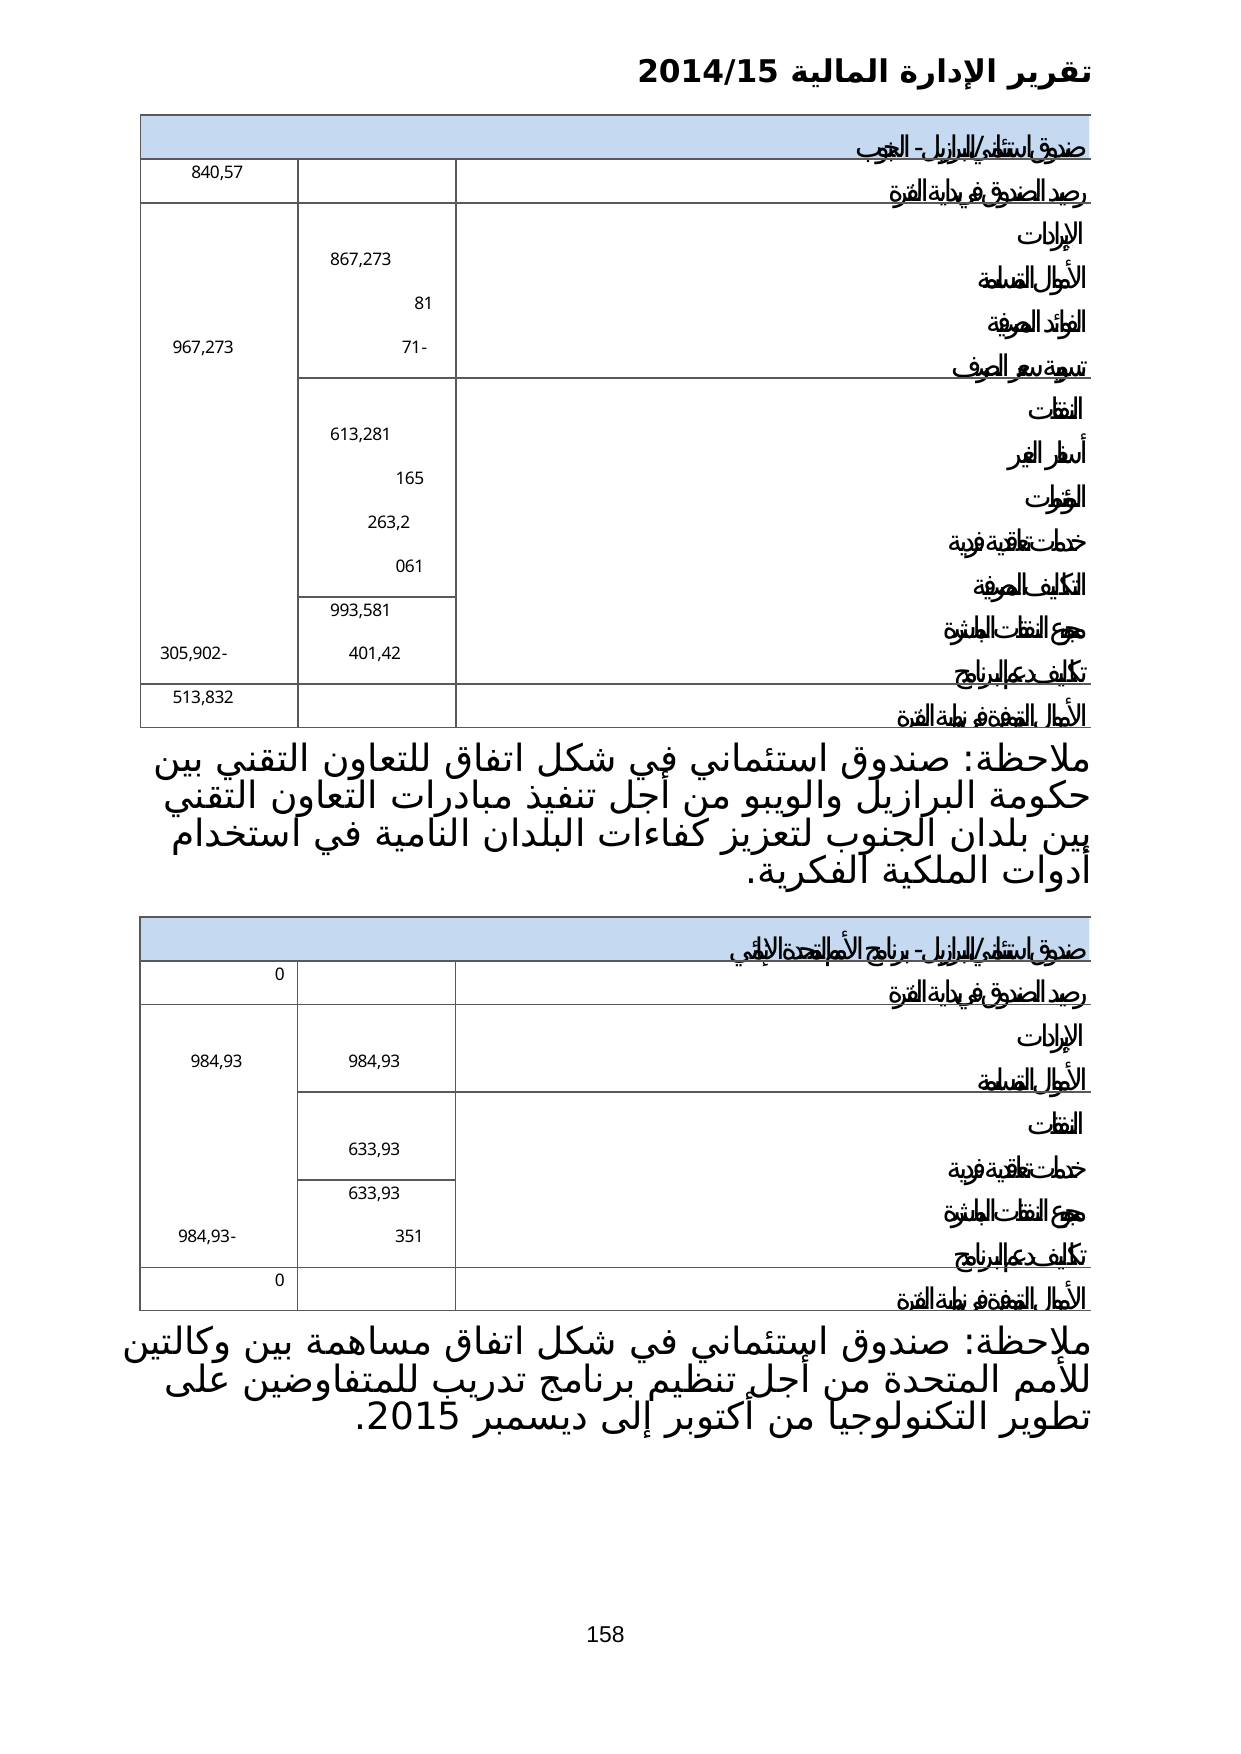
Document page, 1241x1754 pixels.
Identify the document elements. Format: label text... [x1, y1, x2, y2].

text ملاحظة: صندوق استئماني في شكل اتفاق للتعاون التقني بين حكومة البرازيل والويبو من أجل تنفيذ مبادرات التعاون التقني بين بلدان الجنوب لتعزيز كفاءات البلدان النامية في استخدام أدوات الملكية الفكرية. [118, 741, 1092, 891]
text ملاحظة: صندوق استئماني في شكل اتفاق مساهمة بين وكالتين للأمم المتحدة من أجل تنظيم برنامج تدريب للمتفاوضين على تطوير التكنولوجيا من أكتوبر إلى ديسمبر 2015. [118, 1324, 1092, 1437]
